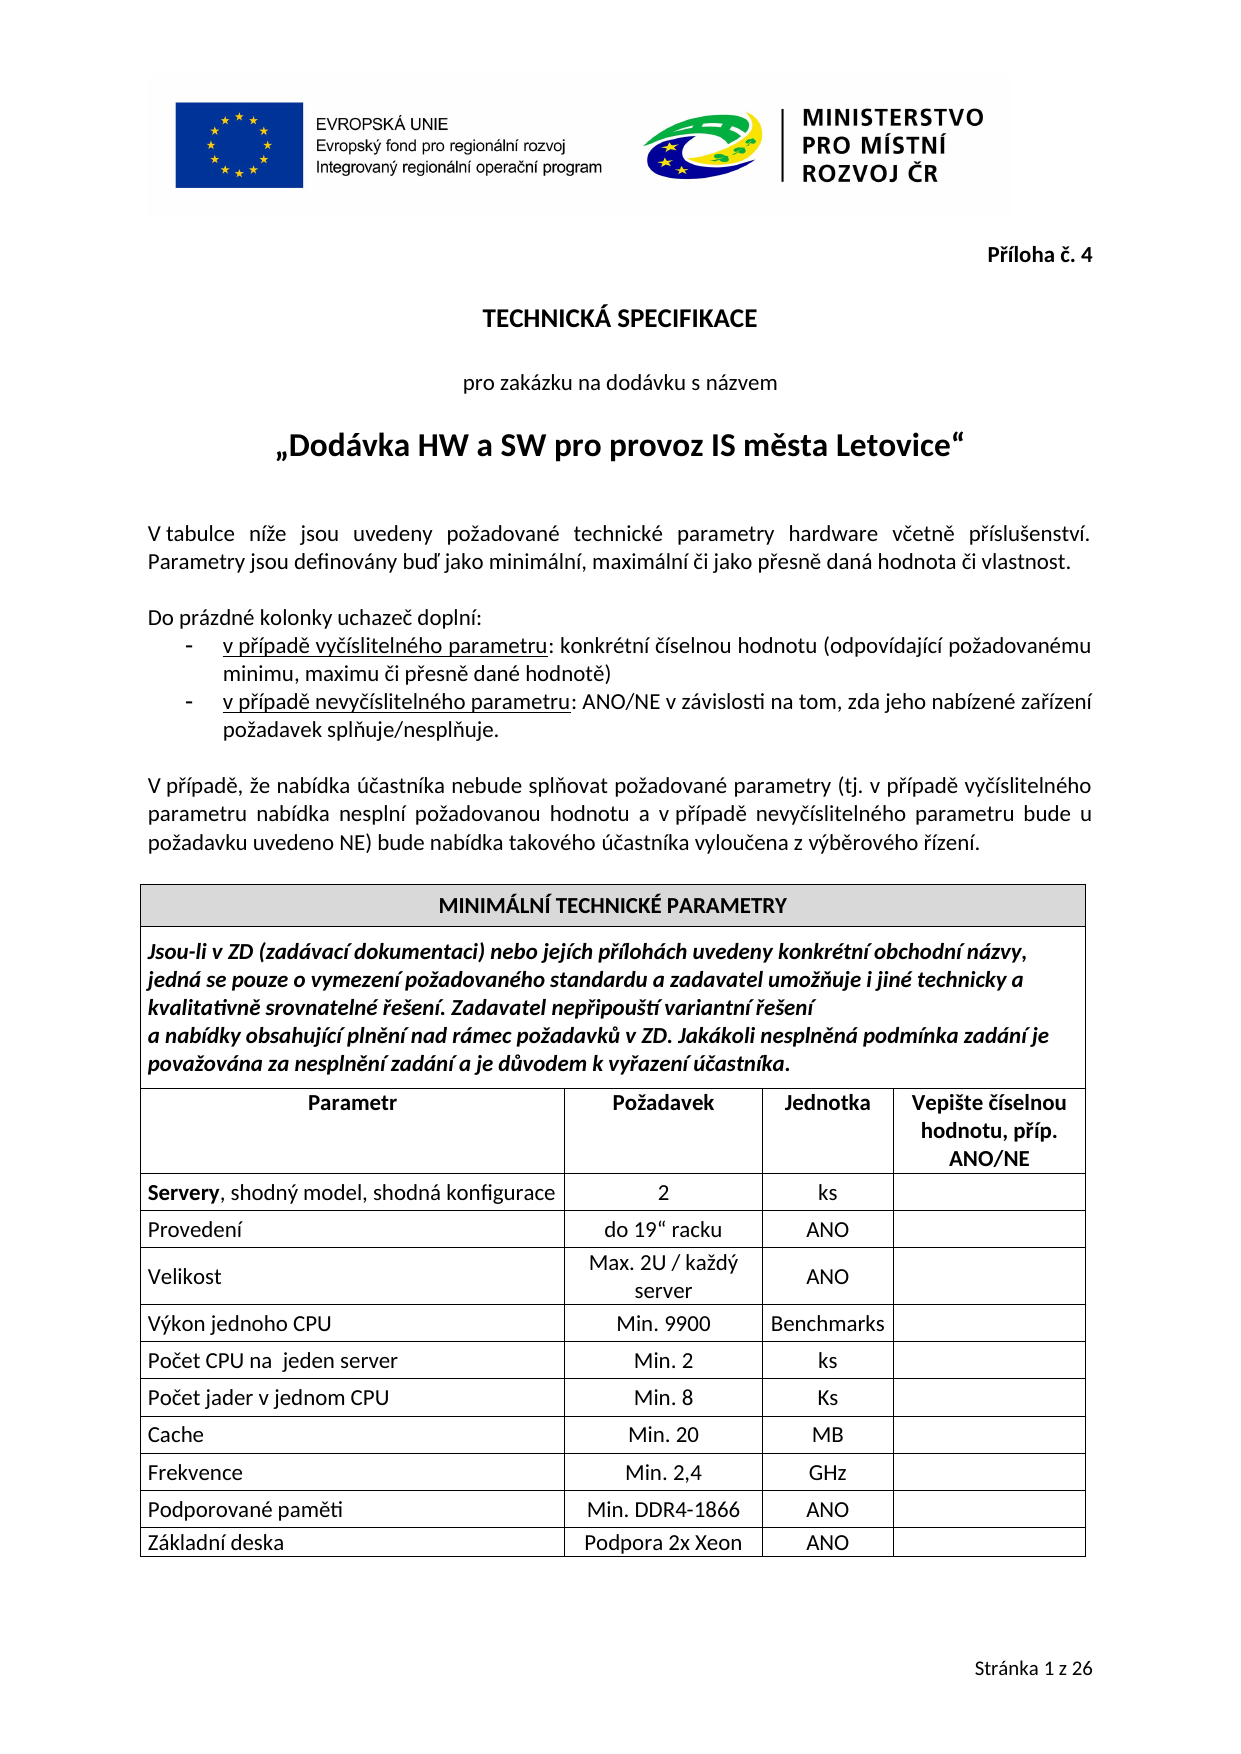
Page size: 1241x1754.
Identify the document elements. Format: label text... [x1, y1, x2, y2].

table_cell Min. 9900 [565, 1305, 762, 1341]
table_cell [894, 1174, 1085, 1210]
table_cell Min. 20 [565, 1417, 762, 1453]
table_cell Provedení [141, 1211, 564, 1247]
table_cell [894, 1528, 1085, 1556]
table_cell Frekvence [141, 1454, 564, 1490]
table_cell Požadavek [565, 1089, 762, 1172]
table_cell ks [763, 1342, 893, 1378]
table_cell [894, 1454, 1085, 1490]
table_cell Ks [763, 1379, 893, 1416]
table_cell [894, 1491, 1085, 1527]
table_cell GHz [763, 1454, 893, 1490]
table_cell Podporované paměti [141, 1491, 564, 1527]
table_cell [894, 1211, 1085, 1247]
table_cell Jsou-li v ZD (zadávací dokumentaci) nebo jejích přílohách uvedeny konkrétní obchodní názvy, jedná se pouze o vymezení požadovaného standardu a zadavatel umožňuje i jiné technicky a kvalitativně srovnatelné řešení. Zadavatel nepřipouští variantní řešení a nabídky obsahující plnění nad rámec požadavků v ZD. Jakákoli nesplněná podmínka zadání je považována za nesplnění zadání a je důvodem k vyřazení účastníka. [141, 927, 1085, 1087]
table_cell [894, 1379, 1085, 1416]
table_cell Parametr [141, 1089, 564, 1172]
table_cell [894, 1248, 1085, 1304]
text pro zakázku na dodávku s názvem [148, 368, 1093, 396]
table_cell Vepište číselnou hodnotu, příp. ANO/NE [894, 1089, 1085, 1172]
table_cell MB [763, 1417, 893, 1453]
table_cell Podpora 2x Xeon Family [565, 1528, 762, 1556]
text Příloha č. 4 [148, 241, 1093, 269]
picture [147, 73, 1010, 216]
list v případě vyčíslitelného parametru: konkrétní číselnou hodnotu (odpovídající požadovanému minimu, maximu či přesně dané hodnotě) [185, 631, 1093, 687]
table_cell Cache [141, 1417, 564, 1453]
table_cell ANO [763, 1248, 893, 1304]
table_cell Min. DDR4-1866 [565, 1491, 762, 1527]
table_cell Velikost [141, 1248, 564, 1304]
table_cell do 19“ racku [565, 1211, 762, 1247]
table_cell Počet jader v jednom CPU [141, 1379, 564, 1416]
table_cell Základní deska [141, 1528, 564, 1556]
table_header Minimální technické parametry [141, 885, 1085, 926]
text „Dodávka HW a SW pro provoz IS města Letovice“ [148, 424, 1093, 464]
table_cell Min. 2 [565, 1342, 762, 1378]
text V tabulce níže jsou uvedeny požadované technické parametry hardware včetně příslušenství. Parametry jsou definovány buď jako minimální, maximální či jako přesně daná hodnota či vlastnost. [148, 519, 1093, 575]
table_cell Servery, shodný model, shodná konfigurace [141, 1174, 564, 1210]
table_cell Jednotka [763, 1089, 893, 1172]
text Technická specifikace [148, 302, 1093, 335]
table_cell Benchmarks [763, 1305, 893, 1341]
table_cell Výkon jednoho CPU [141, 1305, 564, 1341]
table_cell 2 [565, 1174, 762, 1210]
table_cell ANO [763, 1491, 893, 1527]
table_cell [894, 1417, 1085, 1453]
list v případě nevyčíslitelného parametru: ANO/NE v závislosti na tom, zda jeho nabízené zařízení požadavek splňuje/nesplňuje. [185, 687, 1093, 743]
text Do prázdné kolonky uchazeč doplní: [148, 603, 1093, 631]
table_cell Min. 2,4 [565, 1454, 762, 1490]
table_cell Počet CPU na jeden server [141, 1342, 564, 1378]
table_cell ANO [763, 1211, 893, 1247]
table_cell [894, 1342, 1085, 1378]
table_cell Max. 2U / každý server [565, 1248, 762, 1304]
table_cell Min. 8 [565, 1379, 762, 1416]
table_cell [894, 1305, 1085, 1341]
table_cell ks [763, 1174, 893, 1210]
text V případě, že nabídka účastníka nebude splňovat požadované parametry (tj. v případě vyčíslitelného parametru nabídka nesplní požadovanou hodnotu a v případě nevyčíslitelného parametru bude u požadavku uvedeno NE) bude nabídka takového účastníka vyloučena z výběrového řízení. [148, 772, 1093, 856]
table_cell ANO [763, 1528, 893, 1556]
